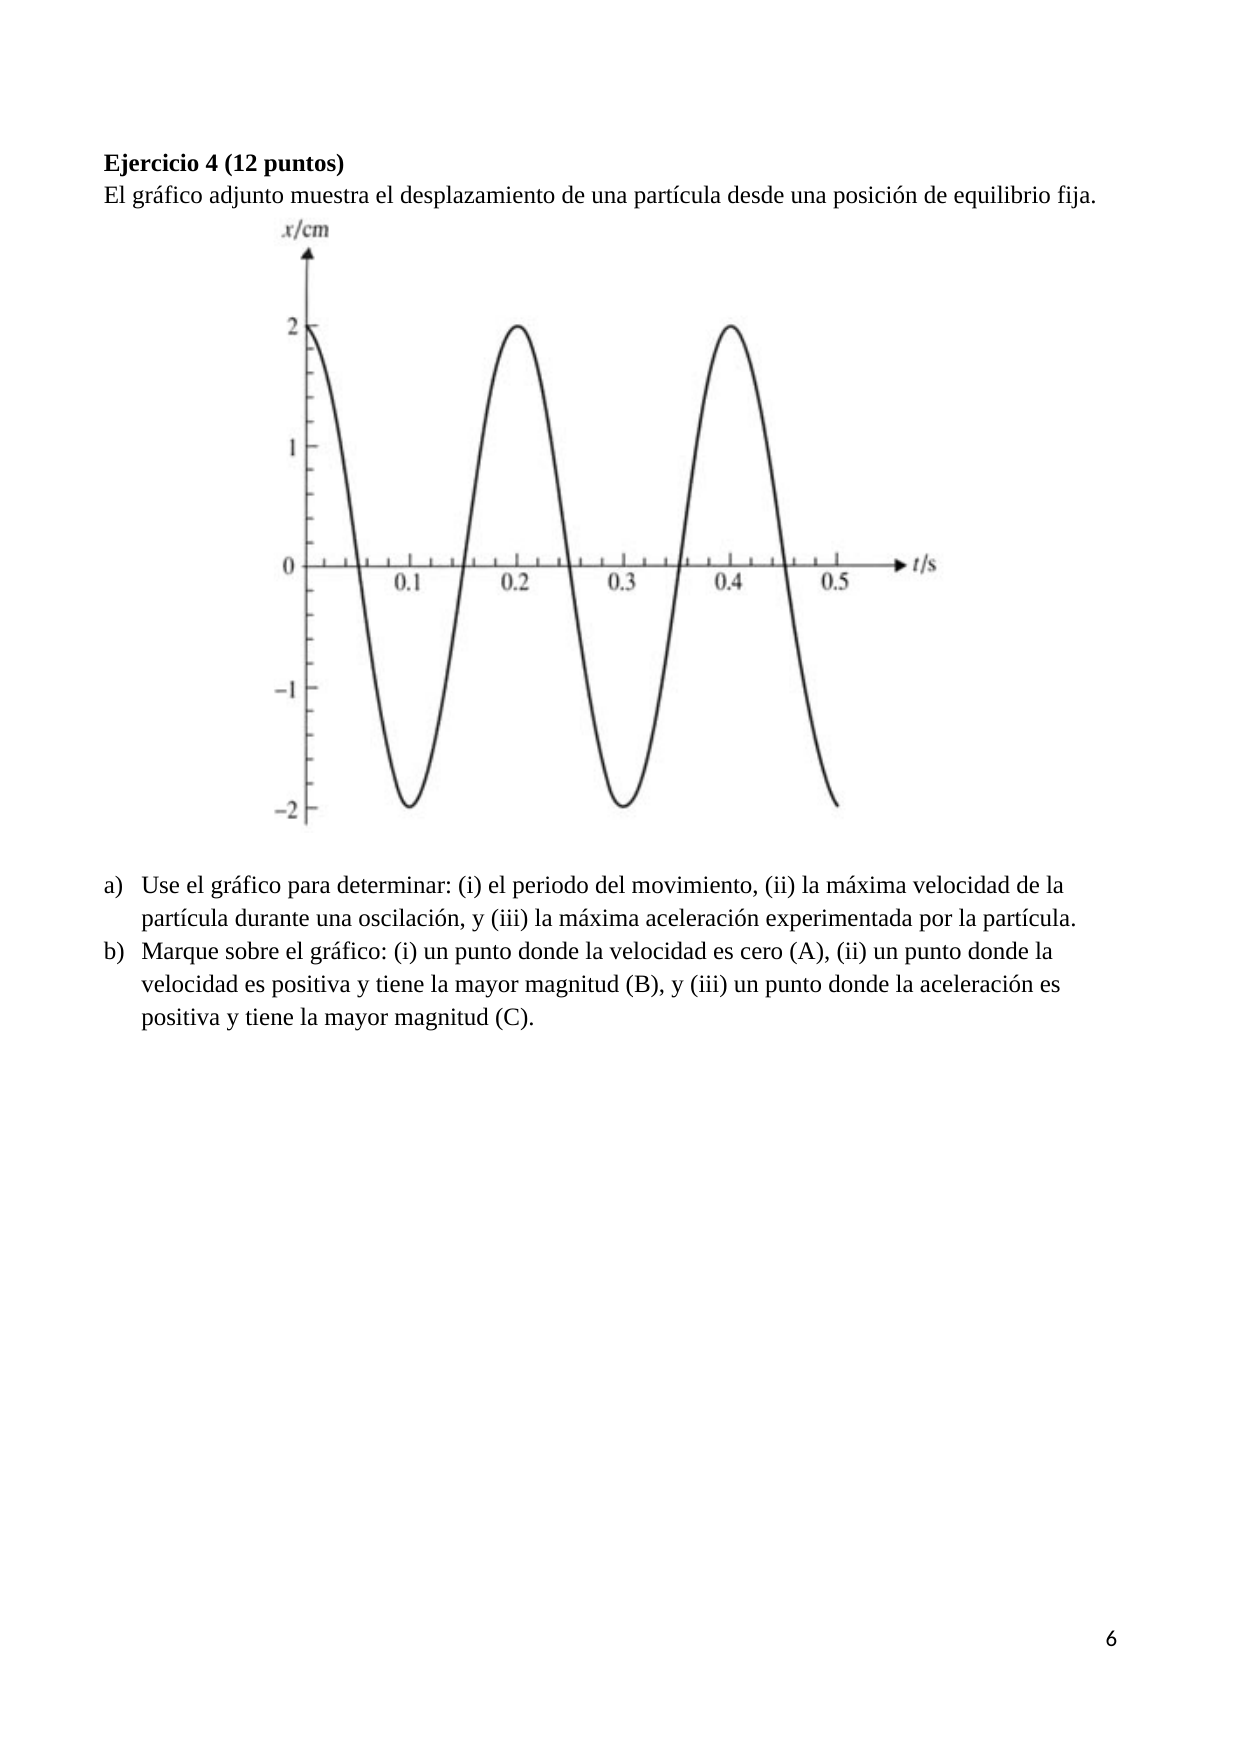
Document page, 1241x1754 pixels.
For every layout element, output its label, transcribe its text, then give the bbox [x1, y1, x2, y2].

list Marque sobre el gráfico: (i) un punto donde la velocidad es cero (A), (ii) un punto donde la velocidad es positiva y tiene la mayor magnitud (B), y (iii) un punto donde la aceleración es positiva y tiene la mayor magnitud (C). [103, 936, 1117, 1031]
list Use el gráfico para determinar: (i) el periodo del movimiento, (ii) la máxima velocidad de la partícula durante una oscilación, y (iii) la máxima aceleración experimentada por la partícula. [103, 870, 1117, 932]
picture [273, 213, 947, 833]
text El gráfico adjunto muestra el desplazamiento de una partícula desde una posición de equilibrio fija. [103, 181, 1117, 209]
text Ejercicio 4 (12 puntos) [103, 148, 1117, 176]
